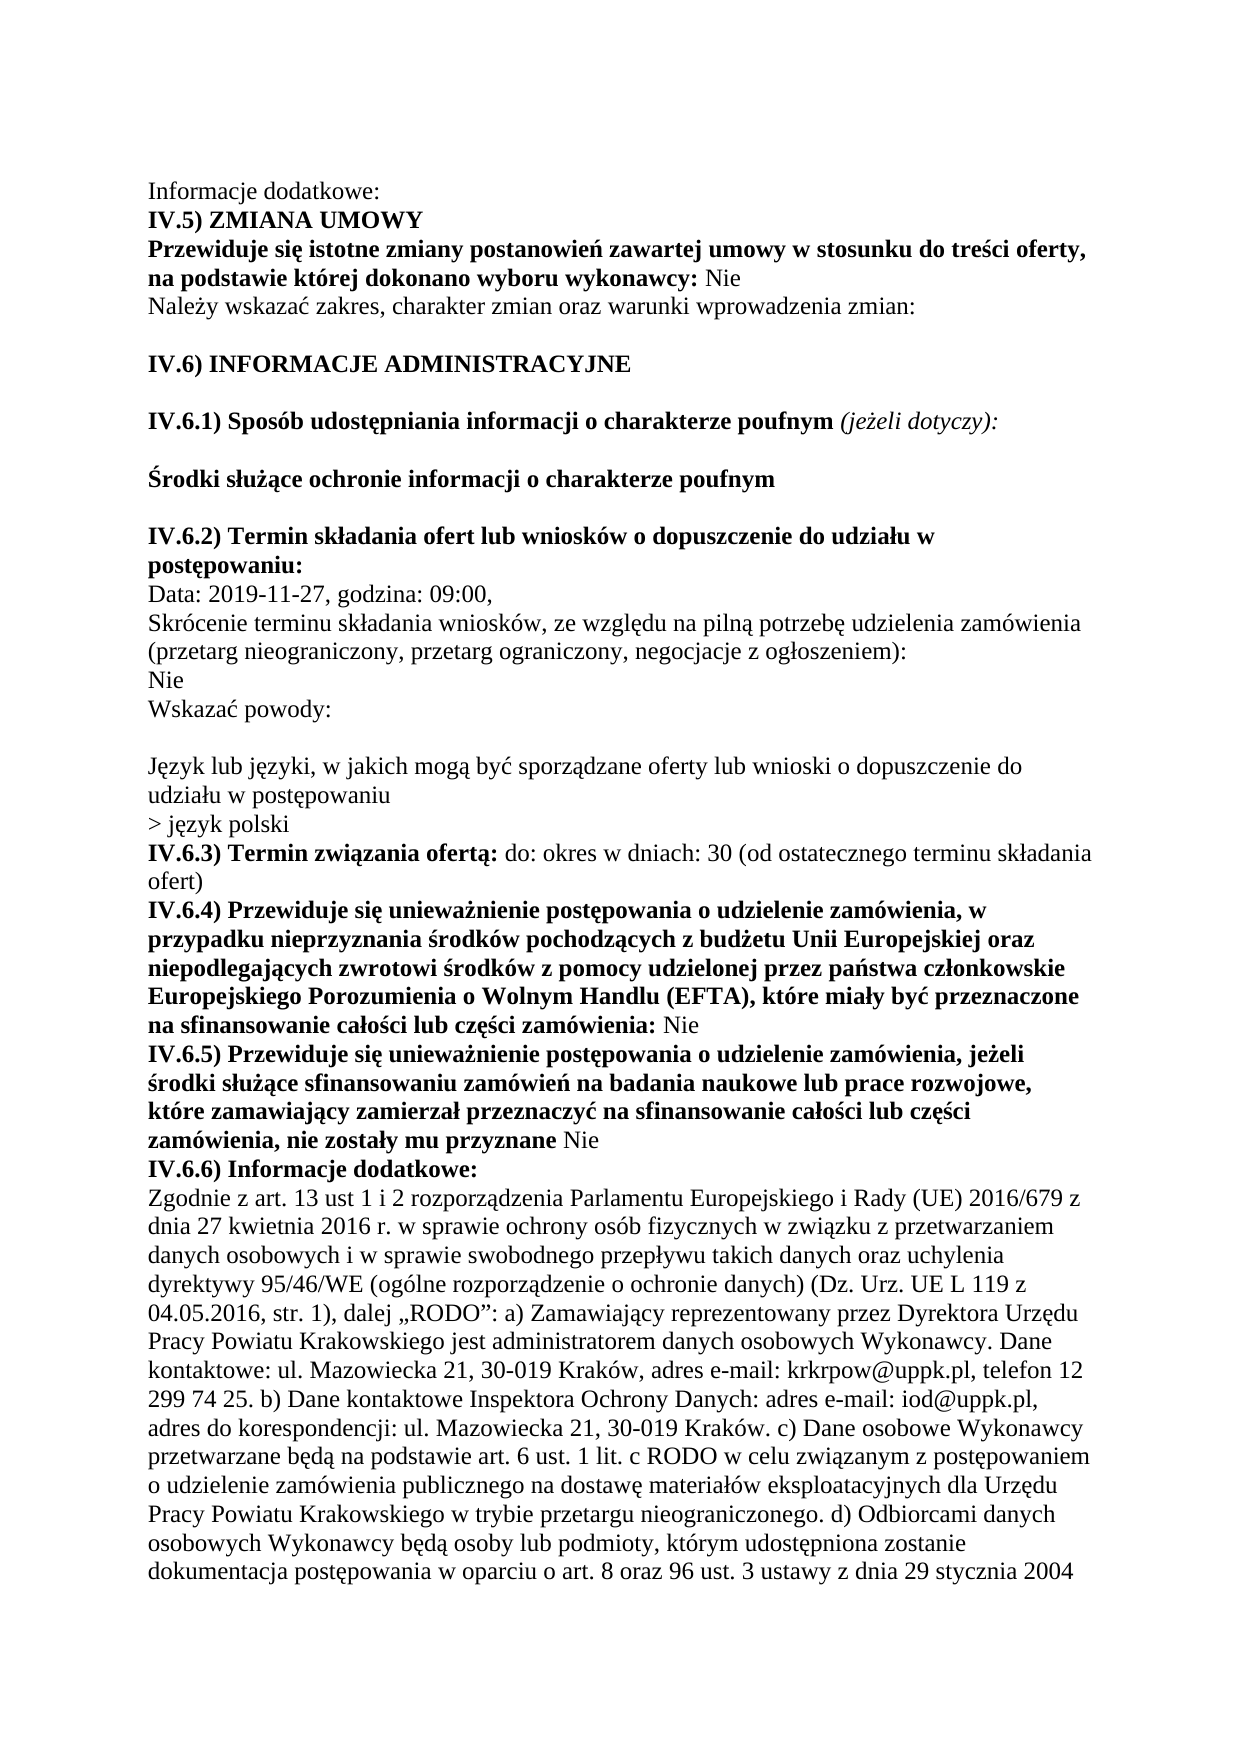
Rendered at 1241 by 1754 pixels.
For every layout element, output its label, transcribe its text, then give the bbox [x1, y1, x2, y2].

text Informacje dodatkowe: [148, 148, 1093, 205]
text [148, 205, 1093, 1585]
